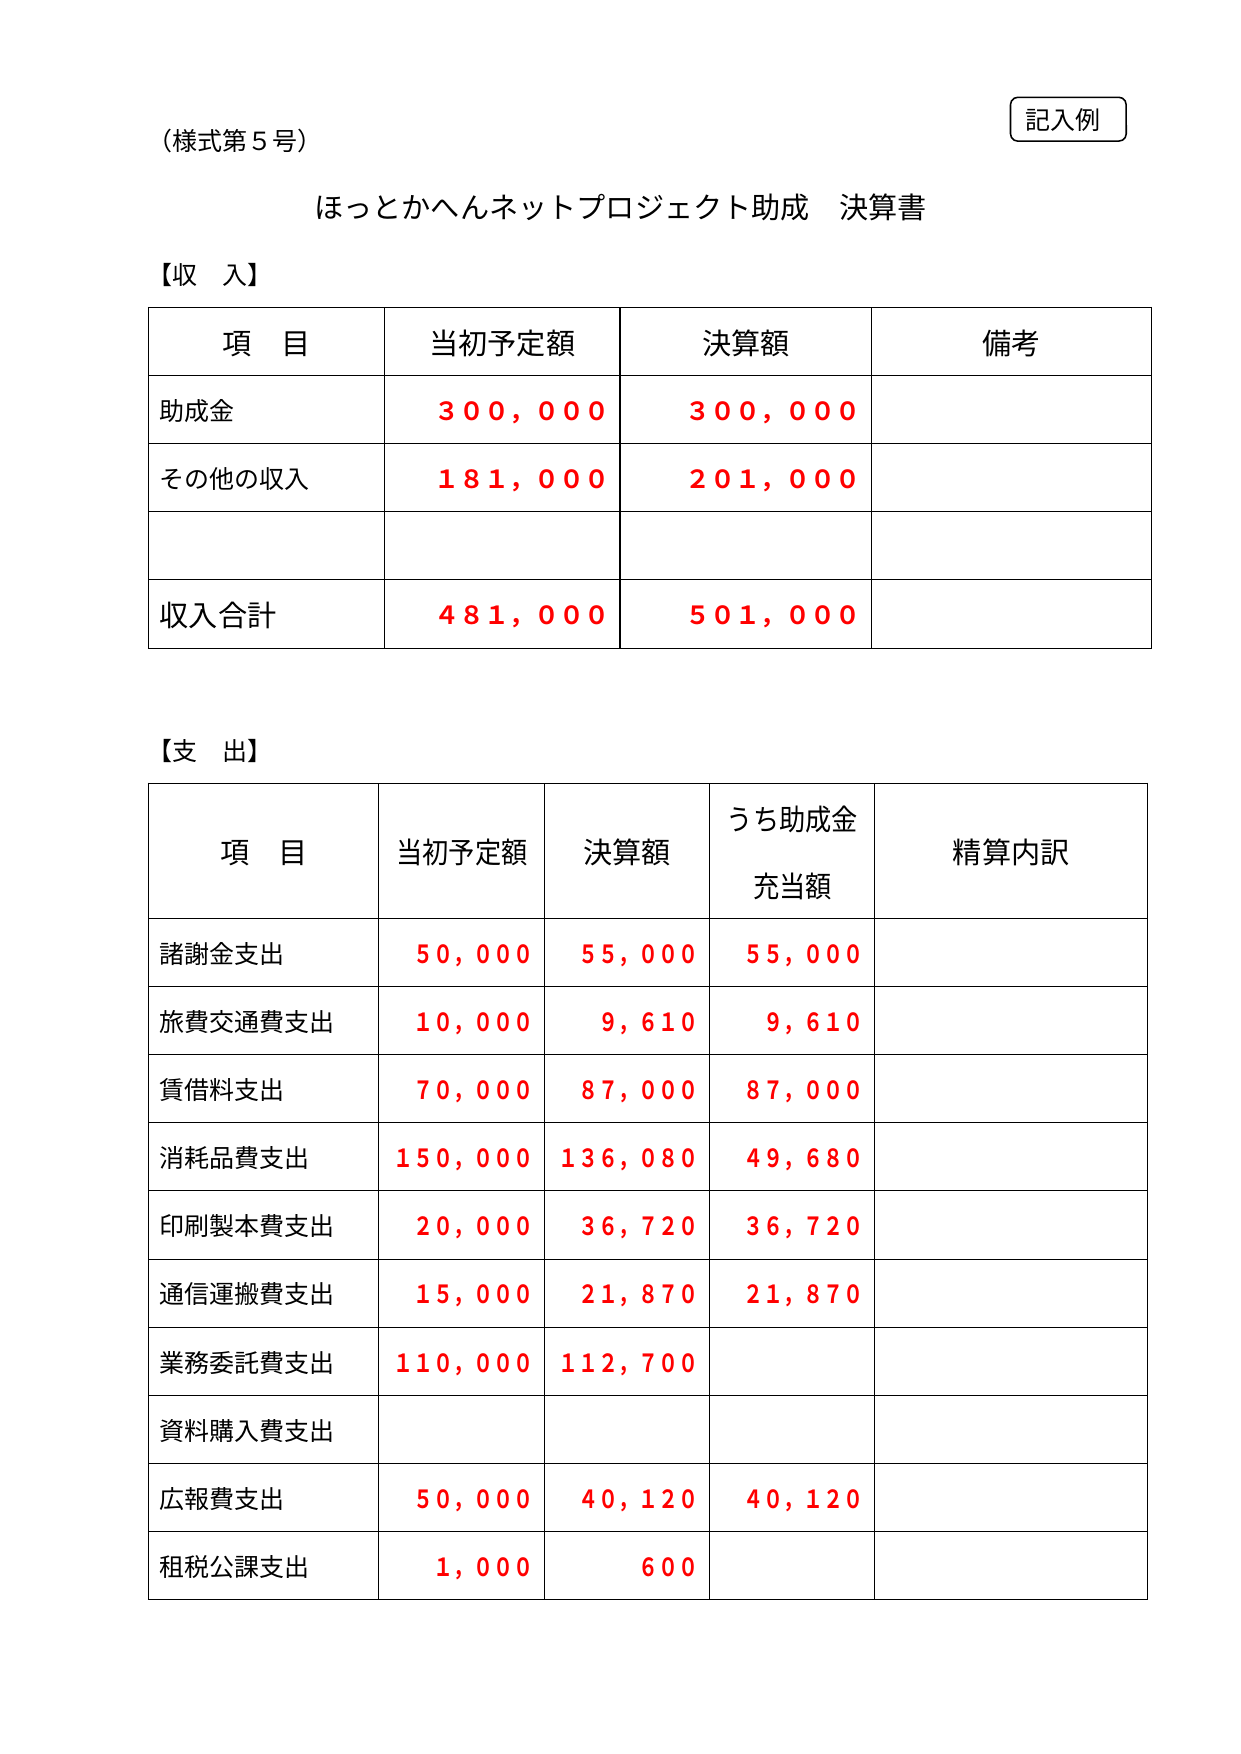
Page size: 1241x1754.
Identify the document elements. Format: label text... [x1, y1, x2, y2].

table_cell ４０，１２０ [710, 1464, 874, 1531]
table_cell 諸謝金支出 [149, 919, 378, 986]
table_cell 助成金 [149, 376, 384, 443]
table_cell [875, 919, 1147, 986]
text 【収 入】 [148, 240, 1092, 307]
table_cell ３６，７２０ [545, 1191, 709, 1258]
text （様式第５号） [148, 106, 1092, 173]
table_cell ４８１，０００ [385, 580, 619, 647]
table_cell [710, 1396, 874, 1463]
table_cell ２０１，０００ [621, 444, 871, 511]
table_cell １１０，０００ [379, 1328, 544, 1395]
table_cell 業務委託費支出 [149, 1328, 378, 1395]
table_cell １，０００ [379, 1532, 544, 1599]
table_cell １０，０００ [379, 987, 544, 1054]
table_header うち助成金 充当額 [710, 784, 874, 918]
table_cell ２１，８７０ [710, 1260, 874, 1327]
table_cell その他の収入 [149, 444, 384, 511]
table_cell [875, 1532, 1147, 1599]
table_cell [875, 1260, 1147, 1327]
table_cell 賃借料支出 [149, 1055, 378, 1122]
table_header 決算額 [621, 308, 871, 375]
table_cell 印刷製本費支出 [149, 1191, 378, 1258]
text 【支 出】 [148, 716, 1092, 783]
table_cell １５，０００ [379, 1260, 544, 1327]
table_cell １５０，０００ [379, 1123, 544, 1190]
table_cell ９，６１０ [710, 987, 874, 1054]
table_cell ４０，１２０ [545, 1464, 709, 1531]
table_cell 収入合計 [149, 580, 384, 647]
table_cell ７０，０００ [379, 1055, 544, 1122]
table_cell [872, 376, 1151, 443]
table_cell [875, 1396, 1147, 1463]
table_cell ５０，０００ [379, 919, 544, 986]
table_cell 租税公課支出 [149, 1532, 378, 1599]
table_cell ２１，８７０ [545, 1260, 709, 1327]
table_header 備考 [872, 308, 1151, 375]
table_cell ３００，０００ [385, 376, 619, 443]
table_cell [875, 1123, 1147, 1190]
text ほっとかへんネットプロジェクト助成 決算書 [148, 173, 1092, 240]
table_cell [872, 512, 1151, 579]
table_cell [875, 1055, 1147, 1122]
table_cell [710, 1532, 874, 1599]
table_cell ４９，６８０ [710, 1123, 874, 1190]
table_cell ６００ [545, 1532, 709, 1599]
table_cell [149, 512, 384, 579]
table_cell [710, 1328, 874, 1395]
table_cell ５５，０００ [545, 919, 709, 986]
table_cell [875, 1464, 1147, 1531]
table_cell １１２，７００ [545, 1328, 709, 1395]
table_cell [872, 444, 1151, 511]
table_cell [385, 512, 619, 579]
table_cell 資料購入費支出 [149, 1396, 378, 1463]
table_cell ５５，０００ [710, 919, 874, 986]
table_cell 通信運搬費支出 [149, 1260, 378, 1327]
table_cell ３６，７２０ [710, 1191, 874, 1258]
table_cell ９，６１０ [545, 987, 709, 1054]
table_cell [545, 1396, 709, 1463]
table_cell 旅費交通費支出 [149, 987, 378, 1054]
table_cell [875, 1328, 1147, 1395]
table_header 項 目 [149, 308, 384, 375]
table_cell [875, 987, 1147, 1054]
table_cell [621, 512, 871, 579]
table_header 決算額 [545, 784, 709, 918]
table_cell ５０１，０００ [621, 580, 871, 647]
table_cell ８７，０００ [545, 1055, 709, 1122]
table_cell １８１，０００ [385, 444, 619, 511]
table_header 当初予定額 [385, 308, 619, 375]
table_header 当初予定額 [379, 784, 544, 918]
table_cell ２０，０００ [379, 1191, 544, 1258]
table_header 項 目 [149, 784, 378, 918]
table_cell 消耗品費支出 [149, 1123, 378, 1190]
table_cell １３６，０８０ [545, 1123, 709, 1190]
table_cell ８７，０００ [710, 1055, 874, 1122]
table_cell 広報費支出 [149, 1464, 378, 1531]
table_header 精算内訳 [875, 784, 1147, 918]
table_cell ５０，０００ [379, 1464, 544, 1531]
table_cell ３００，０００ [621, 376, 871, 443]
table_cell [875, 1191, 1147, 1258]
table_cell [872, 580, 1151, 647]
table_cell [379, 1396, 544, 1463]
